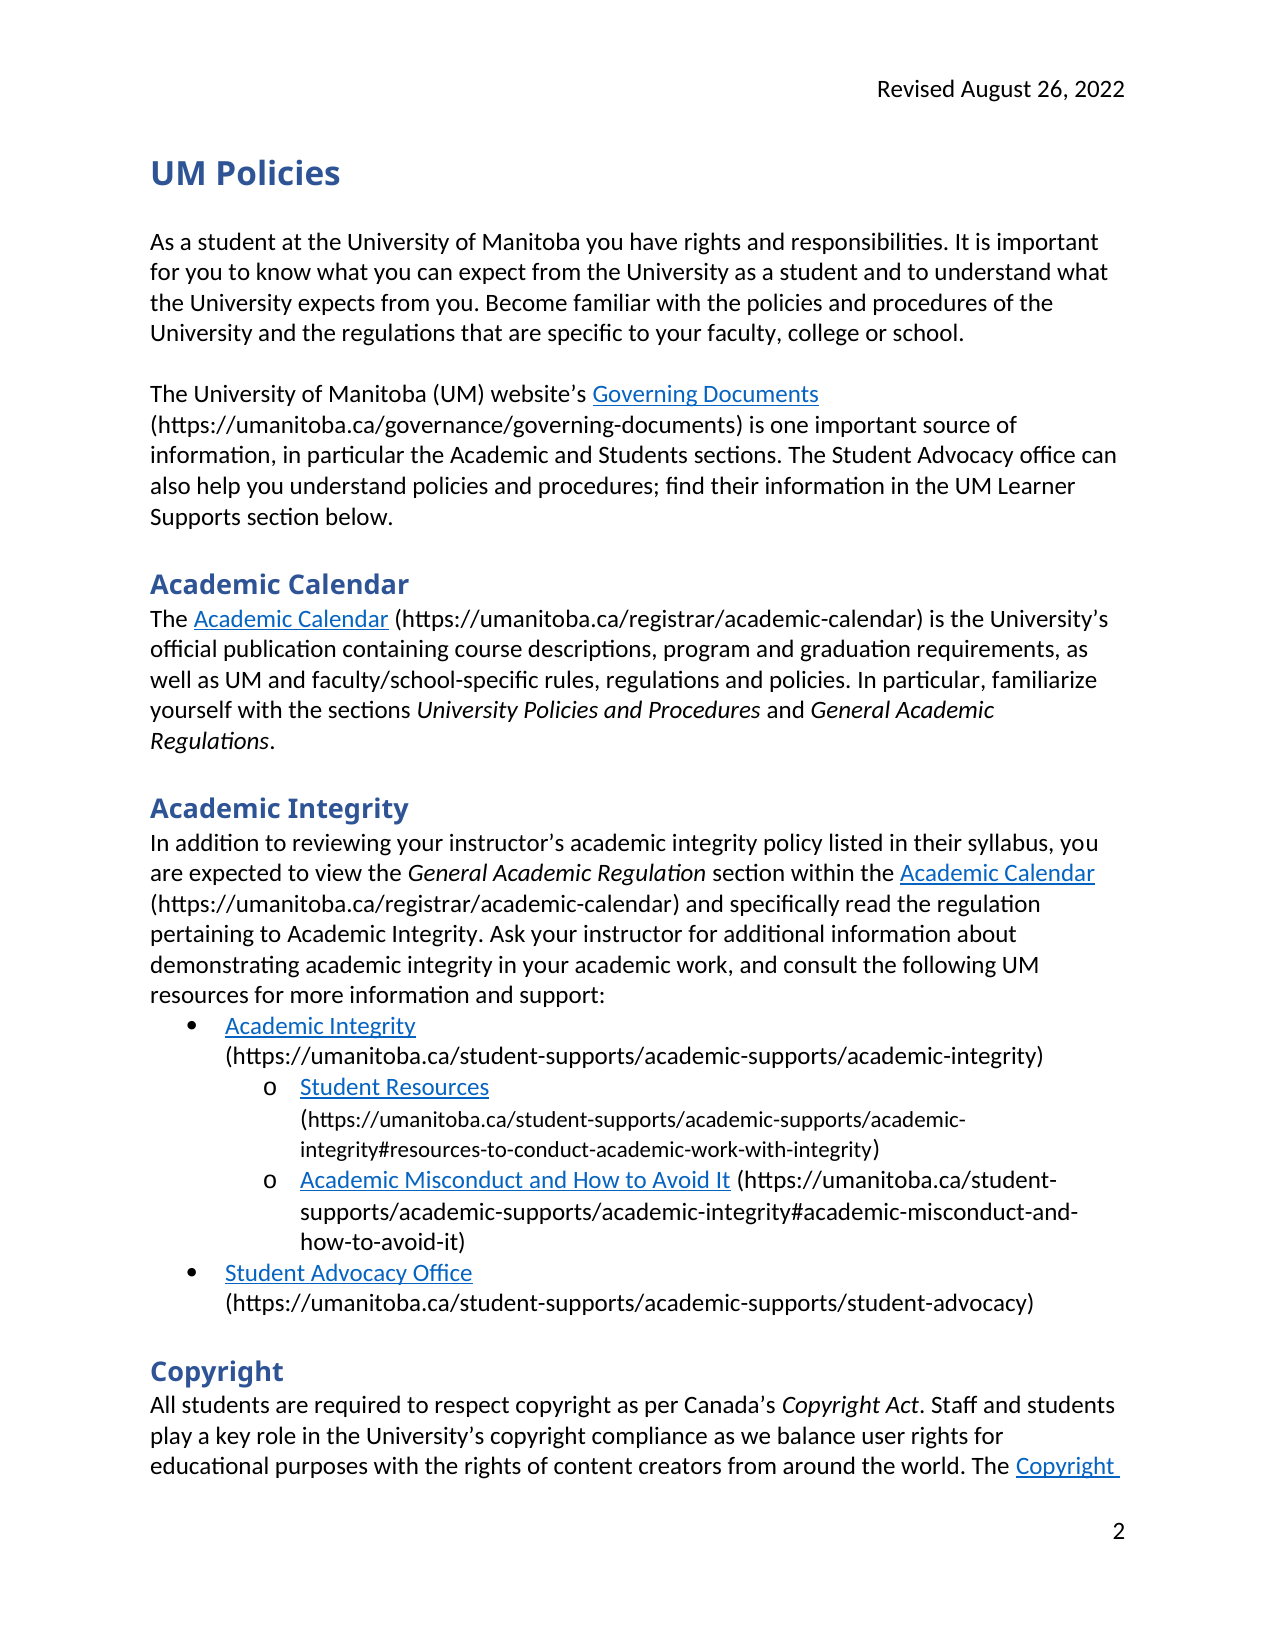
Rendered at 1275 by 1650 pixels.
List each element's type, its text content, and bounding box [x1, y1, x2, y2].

text In addition to reviewing your instructor’s academic integrity policy listed in their syllabus, you are expected to view the General Academic Regulation section within the Academic Calendar (https://umanitoba.ca/registrar/academic-calendar) and specifically read the regulation pertaining to Academic Integrity. Ask your instructor for additional information about demonstrating academic integrity in your academic work, and consult the following UM resources for more information and support: [150, 827, 1125, 1010]
subtitle Academic Calendar [150, 566, 1125, 603]
subtitle Copyright [150, 1352, 1125, 1389]
subtitle UM Policies [150, 150, 1125, 195]
list Student Resources (https://umanitoba.ca/student-supports/academic-supports/academic-integrity#resources-to-conduct-academic-work-with-integrity) [262, 1071, 1125, 1164]
list Student Advocacy Office (https://umanitoba.ca/student-supports/academic-supports/student-advocacy) [187, 1257, 1125, 1318]
text As a student at the University of Manitoba you have rights and responsibilities. It is important for you to know what you can expect from the University as a student and to understand what the University expects from you. Become familiar with the policies and procedures of the University and the regulations that are specific to your faculty, college or school. [150, 226, 1125, 348]
list Academic Misconduct and How to Avoid It (https://umanitoba.ca/student-supports/academic-supports/academic-integrity#academic-misconduct-and-how-to-avoid-it) [262, 1164, 1125, 1257]
text The Academic Calendar (https://umanitoba.ca/registrar/academic-calendar) is the University’s official publication containing course descriptions, program and graduation requirements, as well as UM and faculty/school-specific rules, regulations and policies. In particular, familiarize yourself with the sections University Policies and Procedures and General Academic Regulations. [150, 603, 1125, 755]
subtitle Academic Integrity [150, 790, 1125, 827]
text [150, 1389, 1125, 1481]
list Academic Integrity (https://umanitoba.ca/student-supports/academic-supports/academic-integrity) [187, 1010, 1125, 1071]
text The University of Manitoba (UM) website’s Governing Documents (https://umanitoba.ca/governance/governing-documents) is one important source of information, in particular the Academic and Students sections. The Student Advocacy office can also help you understand policies and procedures; find their information in the UM Learner Supports section below. [150, 378, 1125, 531]
